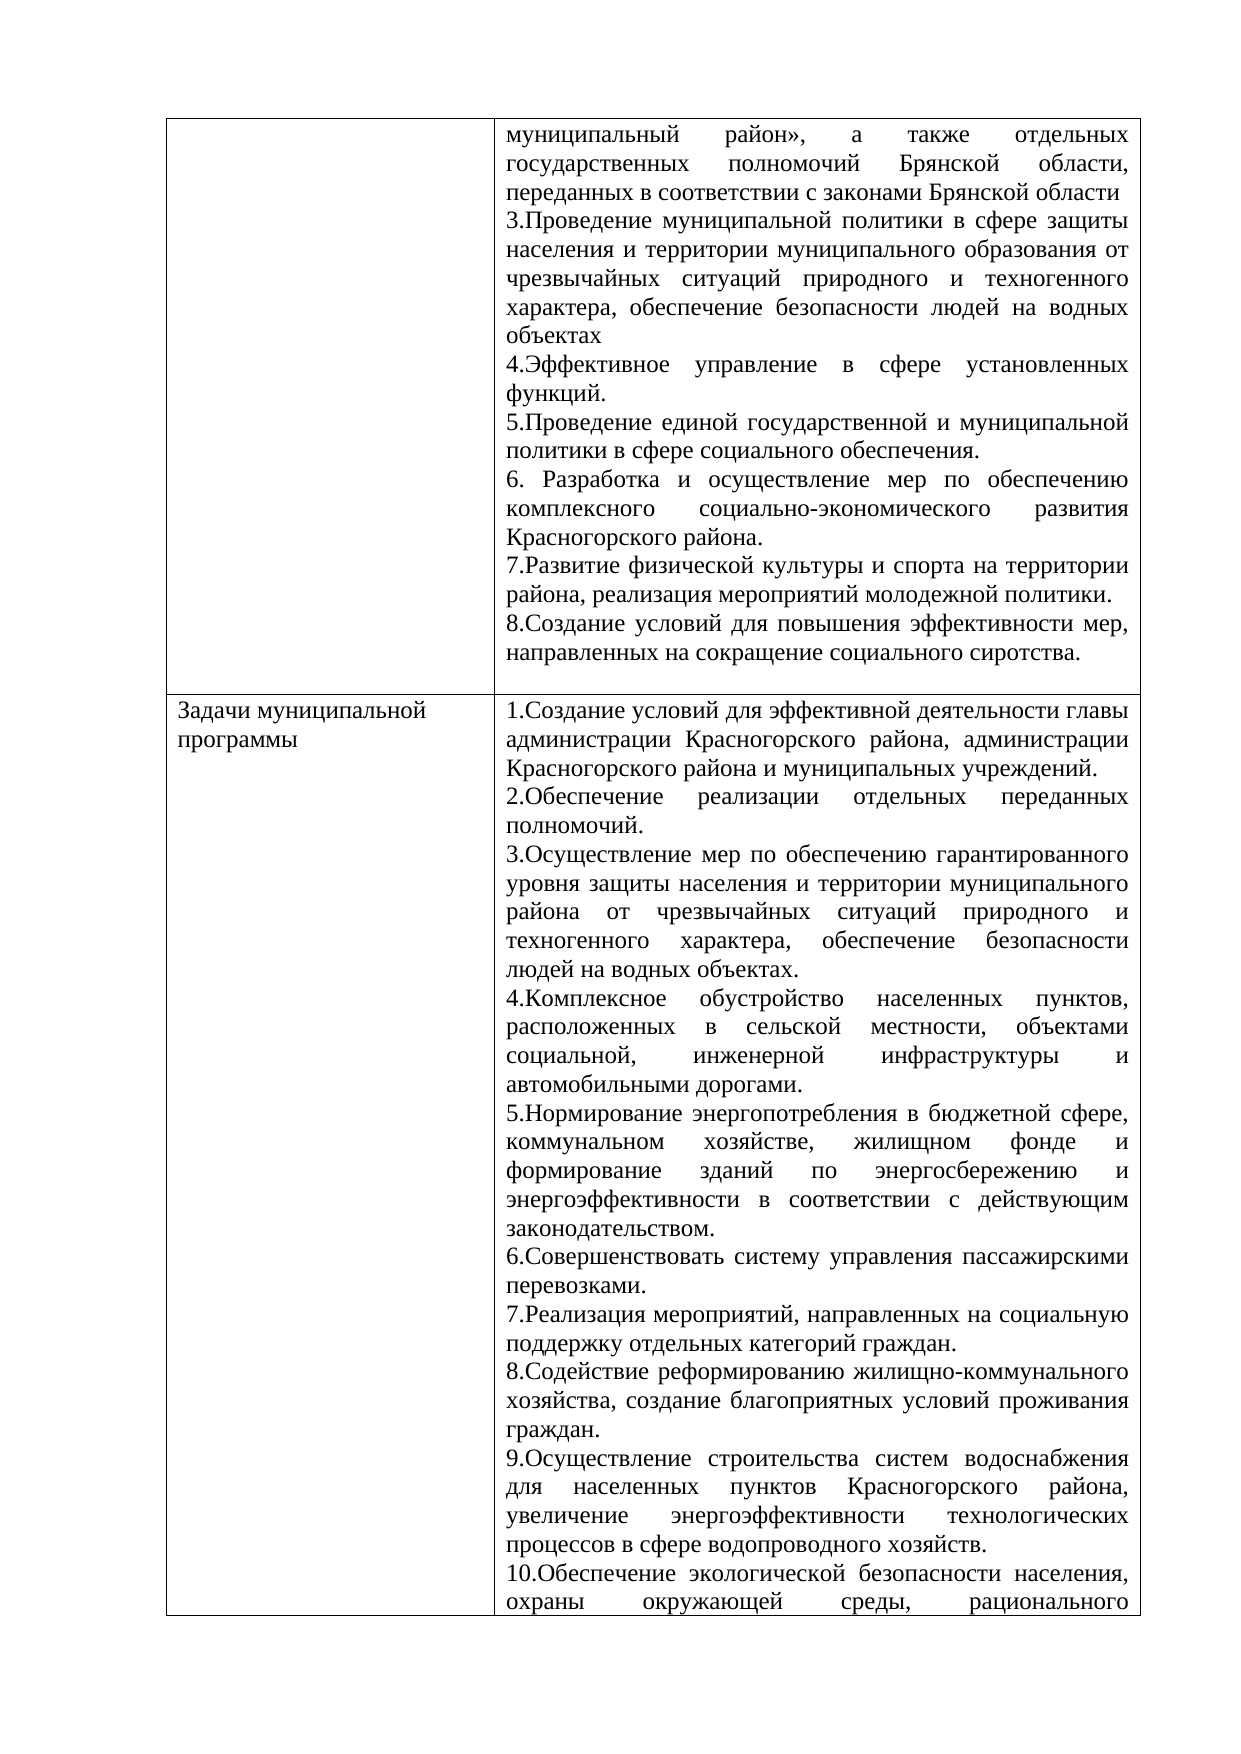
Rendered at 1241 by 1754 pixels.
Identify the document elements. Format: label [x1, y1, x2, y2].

table_cell [167, 695, 494, 1615]
table_cell [495, 119, 1140, 694]
table_cell [495, 695, 1140, 1615]
table_cell [167, 119, 494, 694]
